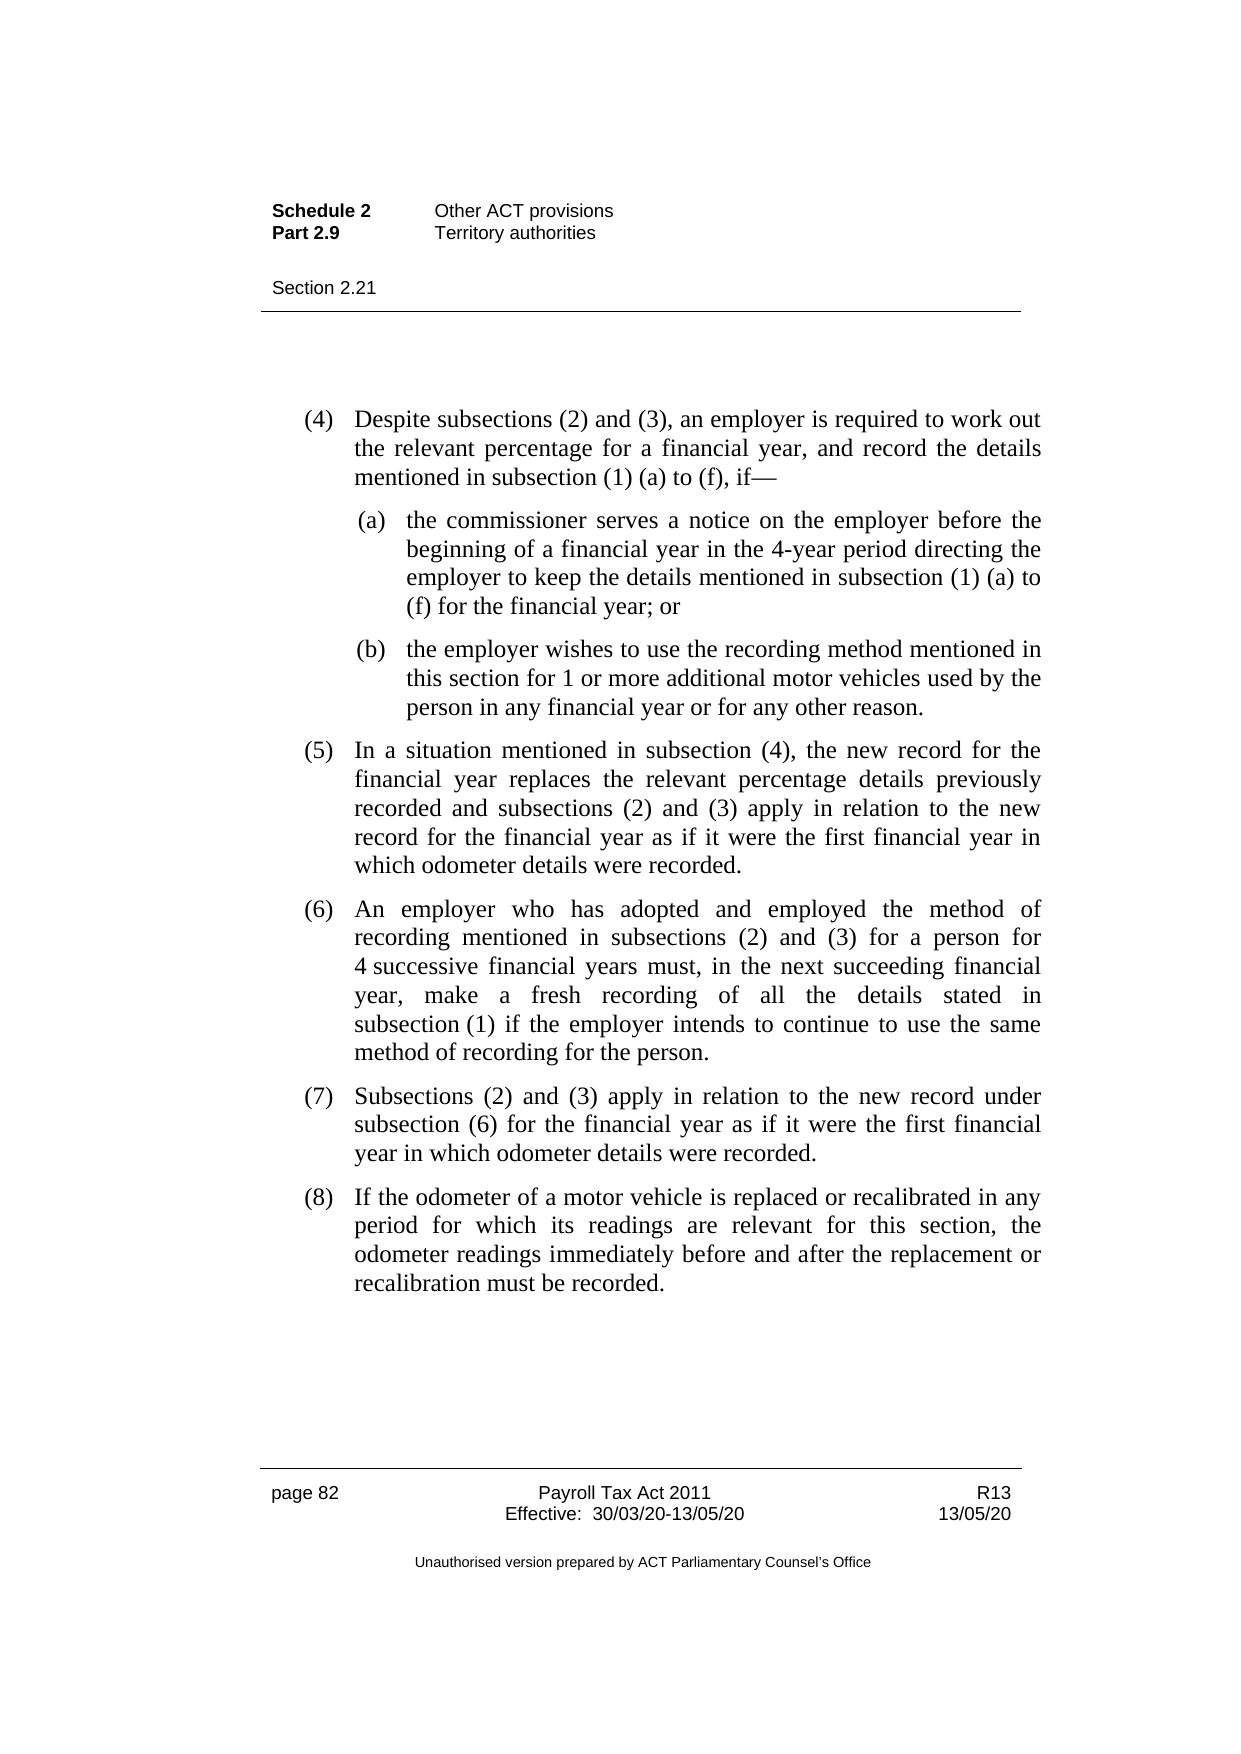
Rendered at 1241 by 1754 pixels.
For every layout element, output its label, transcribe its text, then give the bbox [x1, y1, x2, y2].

text (a) the commissioner serves a notice on the employer before the beginning of a financial year in the 4-year period directing the employer to keep the details mentioned in subsection (1) (a) to (f) for the financial year; or [239, 505, 1042, 620]
text (8) If the odometer of a motor vehicle is replaced or recalibrated in any period for which its readings are relevant for this section, the odometer readings immediately before and after the replacement or recalibration must be recorded. [239, 1182, 1042, 1297]
text (6) An employer who has adopted and employed the method of recording mentioned in subsections (2) and (3) for a person for 4 successive financial years must, in the next succeeding financial year, make a fresh recording of all the details stated in subsection (1) if the employer intends to continue to use the same method of recording for the person. [239, 894, 1042, 1066]
text (4) Despite subsections (2) and (3), an employer is required to work out the relevant percentage for a financial year, and record the details mentioned in subsection (1) (a) to (f), if— [239, 404, 1042, 490]
text (7) Subsections (2) and (3) apply in relation to the new record under subsection (6) for the financial year as if it were the first financial year in which odometer details were recorded. [239, 1081, 1042, 1167]
text (b) the employer wishes to use the recording method mentioned in this section for 1 or more additional motor vehicles used by the person in any financial year or for any other reason. [239, 634, 1042, 721]
text (5) In a situation mentioned in subsection (4), the new record for the financial year replaces the relevant percentage details previously recorded and subsections (2) and (3) apply in relation to the new record for the financial year as if it were the first financial year in which odometer details were recorded. [239, 735, 1042, 879]
